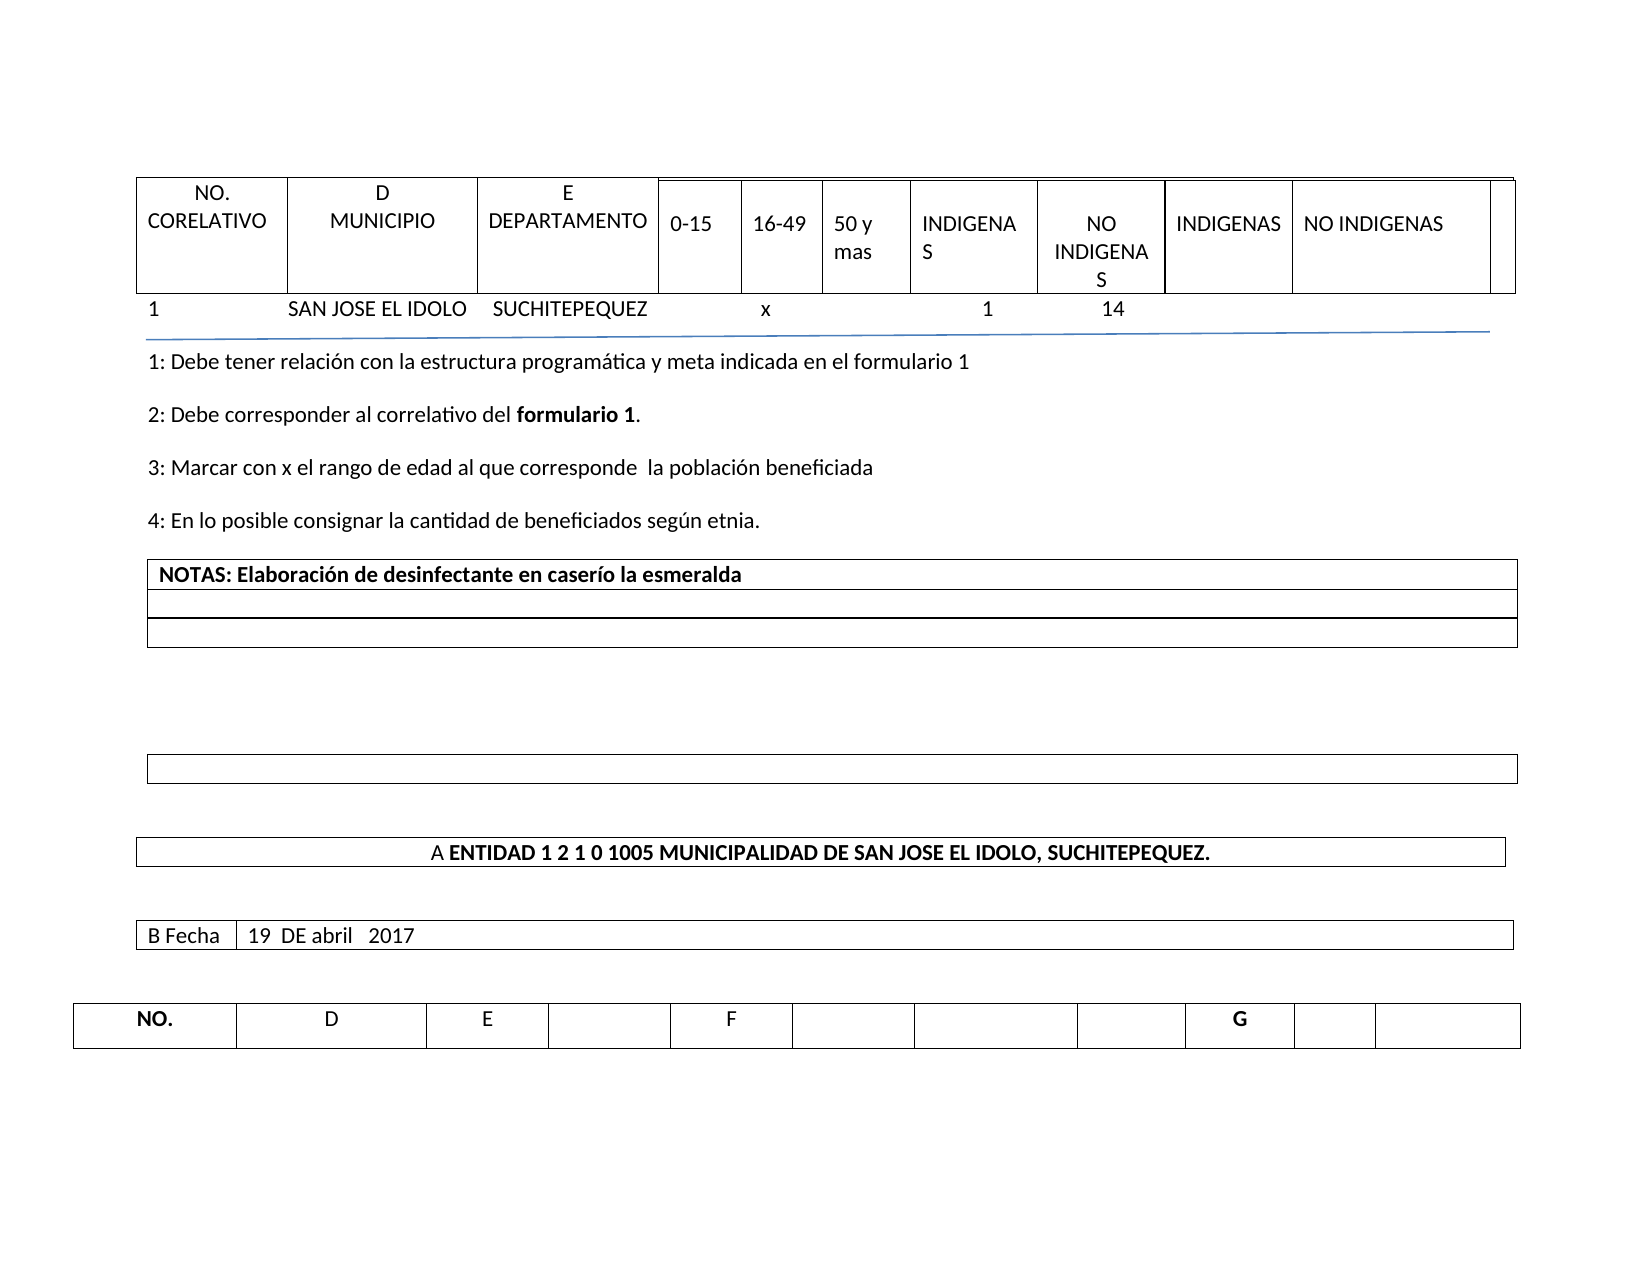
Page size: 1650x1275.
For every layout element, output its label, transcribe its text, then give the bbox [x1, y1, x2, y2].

table_cell [148, 590, 1517, 617]
table_cell 50 y mas [823, 181, 910, 293]
table_cell INDIGENAS [911, 181, 1037, 293]
table_header D MUNICIPIO [288, 178, 477, 293]
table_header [427, 1004, 548, 1048]
table_header F [671, 1004, 792, 1048]
table_cell 0-15 [659, 181, 741, 293]
table_header NO. CORELATIVO [74, 1004, 236, 1048]
table_cell 16-49 [742, 181, 822, 293]
table_header [1295, 1004, 1375, 1048]
table_header [915, 1004, 1077, 1048]
table_header [549, 1004, 670, 1048]
text 4: En lo posible consignar la cantidad de beneficiados según etnia. [148, 506, 1502, 534]
table_cell NO INDIGENAS [1293, 181, 1490, 293]
table_header [1078, 1004, 1185, 1048]
table_header B Fecha [137, 921, 236, 949]
table_header E DEPARTAMENTO [478, 178, 658, 293]
table_header [793, 1004, 914, 1048]
table_header G [1186, 1004, 1294, 1048]
table_header [1376, 1004, 1520, 1048]
table_cell NO INDIGENAS [1038, 181, 1164, 293]
text 1 SAN JOSE EL IDOLO SUCHITEPEQUEZ x 1 14 [148, 294, 1502, 322]
table_cell [148, 619, 1517, 647]
table_cell INDIGENAS [1166, 181, 1292, 293]
text 1: Debe tener relación con la estructura programática y meta indicada en el formulario 1 [148, 347, 1502, 375]
text 3: Marcar con x el rango de edad al que corresponde la población beneficiada [148, 453, 1502, 481]
table_header NOTAS: Elaboración de desinfectante en caserío la esmeralda [148, 560, 1517, 588]
table_cell [1491, 181, 1515, 293]
text 2: Debe corresponder al correlativo del formulario 1. [148, 400, 1502, 428]
table_header 19 DE abril 2017 [237, 921, 1513, 949]
table_header [148, 755, 1517, 783]
table_header C NO. CORELATIVO [137, 178, 287, 293]
table_header A ENTIDAD 1 2 1 0 1005 MUNICIPALIDAD DE SAN JOSE EL IDOLO, SUCHITEPEQUEZ. [137, 838, 1505, 866]
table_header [237, 1004, 426, 1048]
